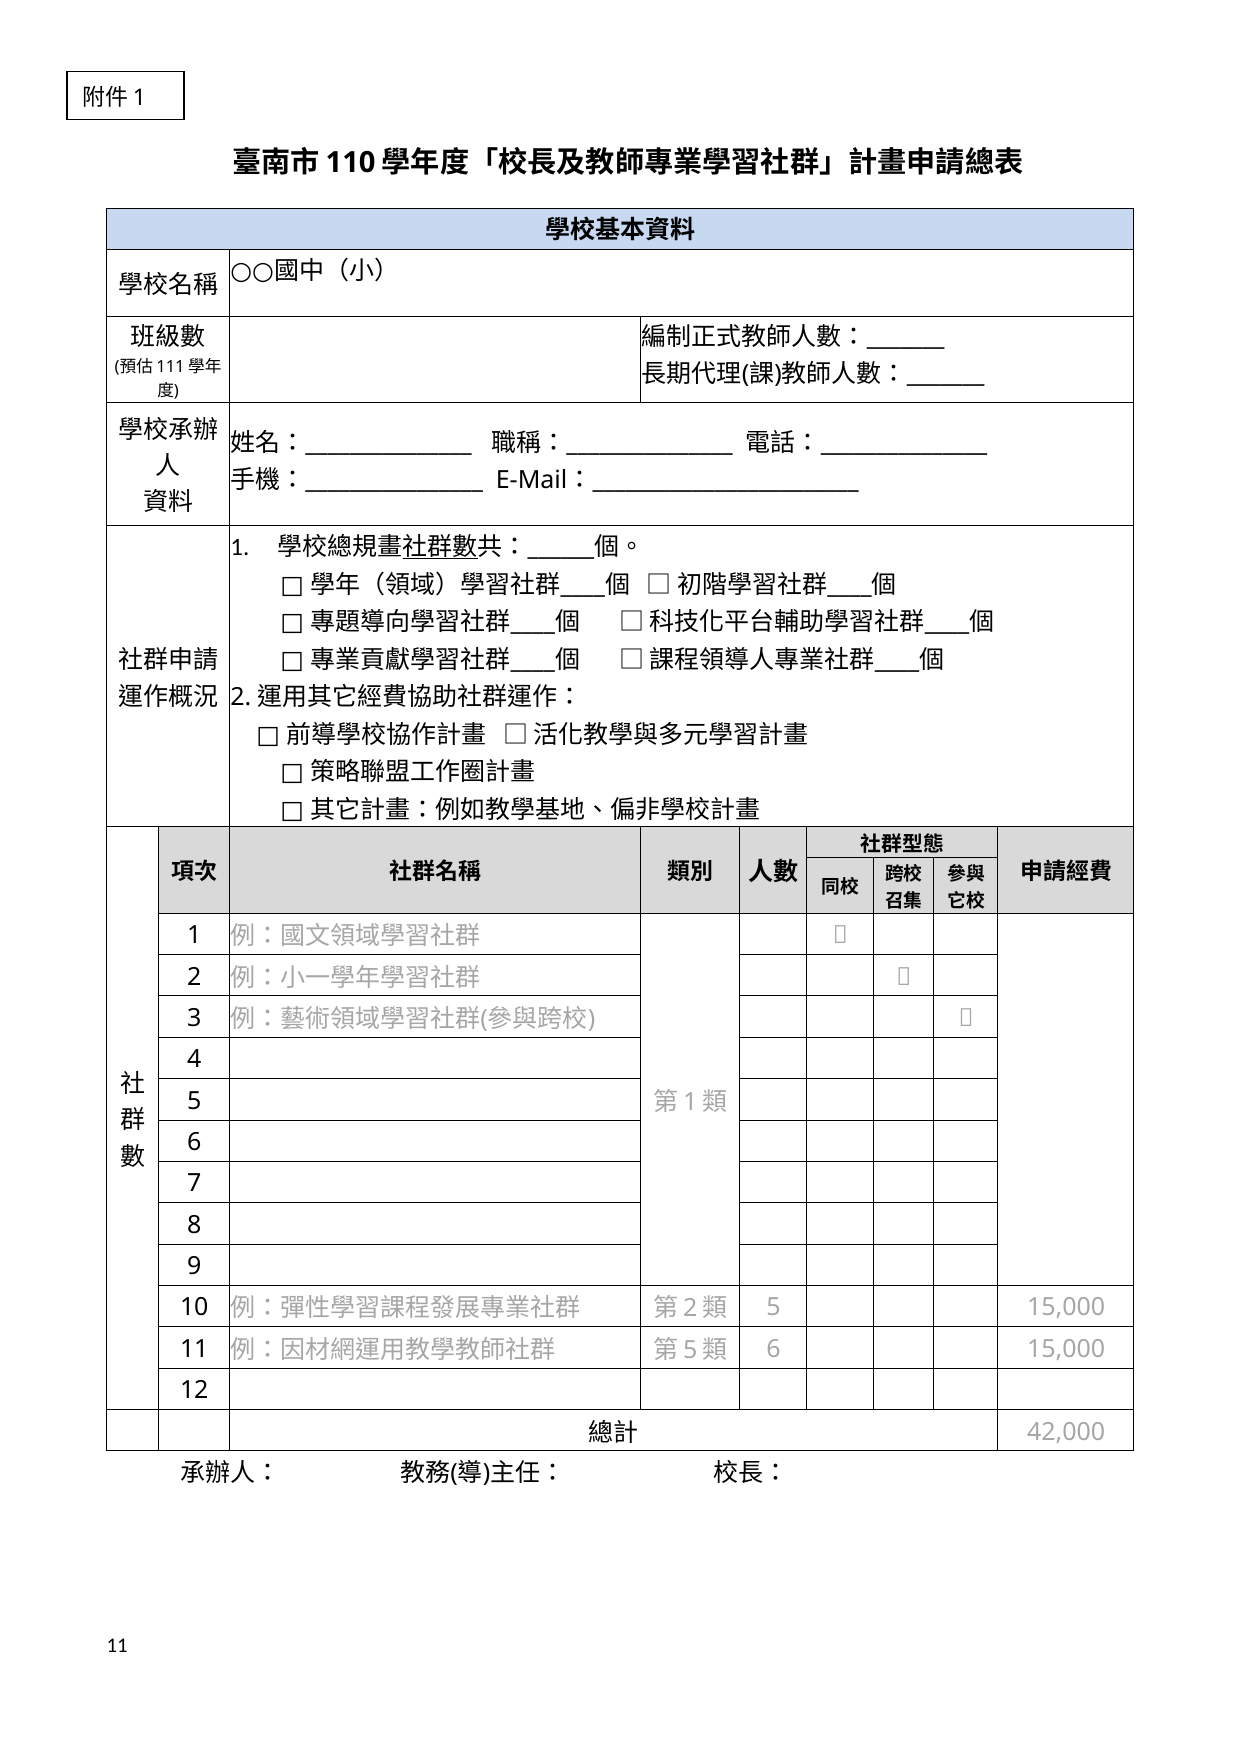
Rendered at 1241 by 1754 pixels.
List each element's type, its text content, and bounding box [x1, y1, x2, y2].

table_cell [874, 1203, 933, 1243]
table_cell [998, 914, 1133, 1285]
table_cell 類別 [641, 827, 739, 913]
table_cell [874, 1162, 933, 1202]
table_cell 11 [159, 1327, 229, 1368]
table_cell 參與 它校 [934, 858, 997, 913]
table_cell 人數 [740, 827, 806, 913]
table_cell [874, 1038, 933, 1078]
table_cell [807, 1038, 873, 1078]
table_cell [934, 1327, 997, 1368]
table_cell [807, 1327, 873, 1368]
table_cell [740, 1203, 806, 1243]
table_cell 編制正式教師人數：_______ 長期代理(課)教師人數：_______ [641, 317, 1133, 402]
table_cell [874, 996, 933, 1037]
table_cell 5 [740, 1286, 806, 1326]
table_cell [807, 1203, 873, 1243]
table_cell [874, 1286, 933, 1326]
table_cell [230, 317, 640, 402]
table_cell [934, 1162, 997, 1202]
table_cell [934, 1038, 997, 1078]
table_cell 4 [159, 1038, 229, 1078]
table_cell 第5類 [641, 1327, 739, 1368]
table_cell 第2類 [641, 1286, 739, 1326]
table_cell [807, 996, 873, 1037]
table_cell [740, 1038, 806, 1078]
table_cell [230, 1369, 640, 1409]
table_cell 例：小一學年學習社群 [230, 955, 640, 995]
table_cell 15,000 [998, 1327, 1133, 1368]
table_cell 1 [159, 914, 229, 954]
table_cell [230, 1079, 640, 1119]
table_cell [807, 1245, 873, 1285]
table_cell 15,000 [998, 1286, 1133, 1326]
table_cell 學校名稱 [107, 250, 229, 316]
table_cell [230, 1245, 640, 1285]
table_header 學校基本資料 [107, 209, 1133, 249]
table_cell [740, 955, 806, 995]
table_cell [740, 1079, 806, 1119]
table_cell [807, 955, 873, 995]
table_cell [807, 1369, 873, 1409]
table_cell 申請經費 [998, 827, 1133, 913]
table_cell [641, 1369, 739, 1409]
table_cell 42,000 [998, 1410, 1133, 1450]
table_cell [874, 1245, 933, 1285]
table_cell  [874, 955, 933, 995]
table_cell [107, 1410, 158, 1450]
table_cell 6 [159, 1121, 229, 1161]
table_cell [740, 1369, 806, 1409]
table_cell 學校承辦人 資料 [107, 403, 229, 525]
table_cell [807, 1079, 873, 1119]
table_cell [159, 1410, 229, 1450]
text 臺南市110學年度「校長及教師專業學習社群」計畫申請總表 [106, 122, 1134, 197]
table_cell [934, 1121, 997, 1161]
table_cell 社群名稱 [230, 827, 640, 913]
table_cell 8 [159, 1203, 229, 1243]
table_cell [874, 914, 933, 954]
table_cell [230, 1162, 640, 1202]
table_cell 7 [159, 1162, 229, 1202]
table_cell [230, 1121, 640, 1161]
table_cell 例：彈性學習課程發展專業社群 [230, 1286, 640, 1326]
table_cell 班級數 (預估111學年度) [107, 317, 229, 402]
table_cell [230, 1038, 640, 1078]
table_cell 3 [159, 996, 229, 1037]
table_cell [230, 1203, 640, 1243]
table_cell 例：國文領域學習社群 [230, 914, 640, 954]
table_cell [934, 1286, 997, 1326]
table_cell 第1類 [641, 914, 739, 1285]
table_cell [874, 1369, 933, 1409]
table_cell [934, 1369, 997, 1409]
table_cell 12 [159, 1369, 229, 1409]
table_cell 社群申請 運作概況 [107, 526, 229, 826]
table_cell 2 [159, 955, 229, 995]
table_cell [740, 914, 806, 954]
table_cell [807, 1121, 873, 1161]
table_cell [740, 1162, 806, 1202]
table_cell 6 [740, 1327, 806, 1368]
table_cell 社群型態 [807, 827, 997, 857]
table_cell [934, 1203, 997, 1243]
table_cell 5 [159, 1079, 229, 1119]
table_cell 同校 [807, 858, 873, 913]
table_cell  [807, 914, 873, 954]
table_cell 例：因材網運用教學教師社群 [230, 1327, 640, 1368]
table_cell 例：藝術領域學習社群(參與跨校) [230, 996, 640, 1037]
table_cell [998, 1369, 1133, 1409]
table_cell 姓名：_______________ 職稱：_______________ 電話：_______________ 手機：________________ E-Mail：________________________ [230, 403, 1133, 525]
table_cell 社 群 數 [107, 827, 158, 1409]
table_cell [874, 1079, 933, 1119]
table_cell [934, 955, 997, 995]
table_cell [874, 1121, 933, 1161]
table_cell [874, 1327, 933, 1368]
table_cell ○○國中（小） [230, 250, 1133, 316]
table_cell 學校總規畫社群數共：______個。 □ 學年（領域）學習社群____個 □ 初階學習社群____個 □ 專題導向學習社群____個 □ 科技化平台輔助學習社群____個 □ 專業貢獻學習社群____個 □ 課程領導人專業社群____個 2. 運用其它經費協助社群運作： □ 前導學校協作計畫 □ 活化教學與多元學習計畫 □ 策略聯盟工作圈計畫 □ 其它計畫：例如教學基地、偏非學校計畫 [230, 526, 1133, 826]
table_cell 跨校 召集 [874, 858, 933, 913]
table_cell [934, 1079, 997, 1119]
table_cell [807, 1162, 873, 1202]
text 承辦人： 教務(導)主任： 校長： [180, 1451, 1134, 1489]
table_cell [807, 1286, 873, 1326]
table_cell [934, 1245, 997, 1285]
table_cell 10 [159, 1286, 229, 1326]
table_cell 9 [159, 1245, 229, 1285]
table_cell [740, 1121, 806, 1161]
table_cell [740, 996, 806, 1037]
table_cell 項次 [159, 827, 229, 913]
table_cell  [934, 996, 997, 1037]
table_cell [934, 914, 997, 954]
table_cell [740, 1245, 806, 1285]
table_cell 總計 [230, 1410, 997, 1450]
